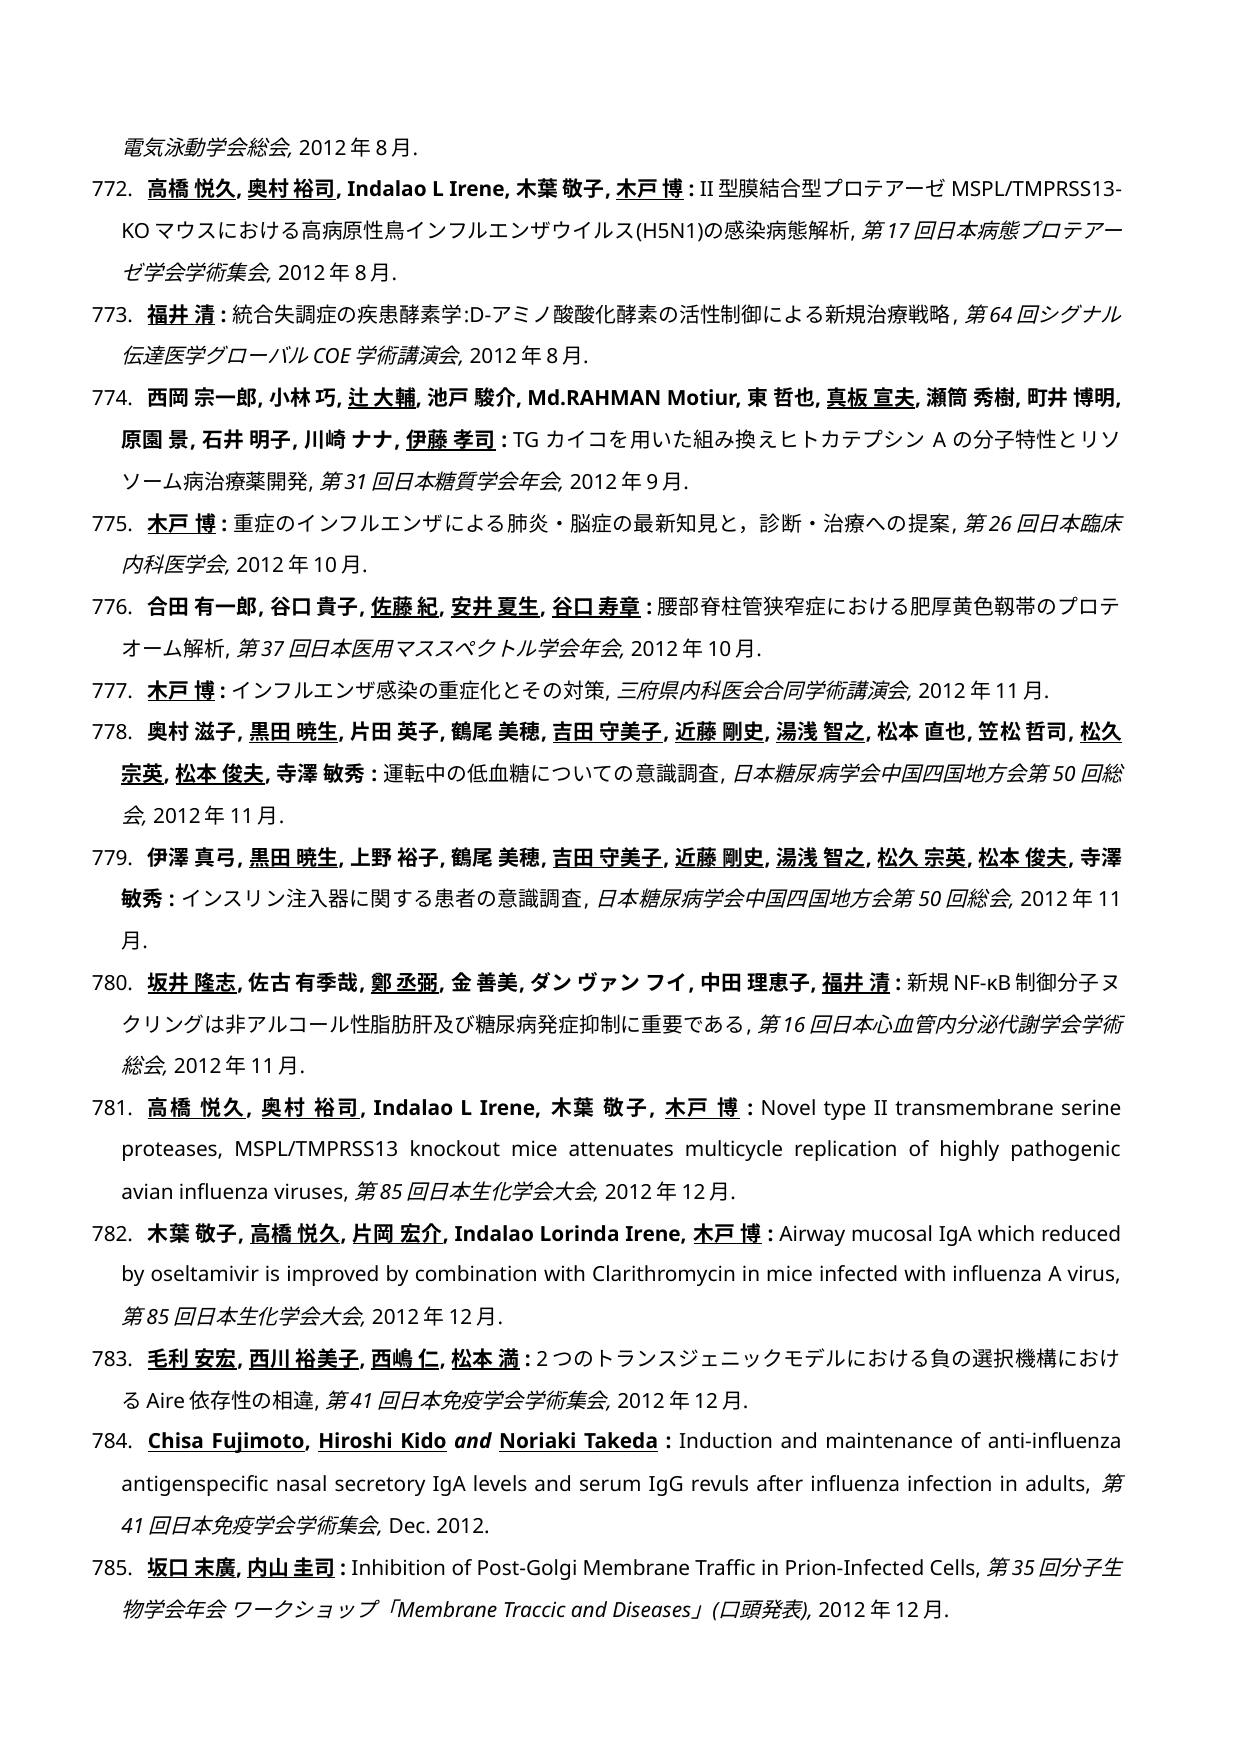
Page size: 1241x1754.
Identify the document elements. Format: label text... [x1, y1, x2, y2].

list 木葉 敬子, 高橋 悦久, 片岡 宏介, Indalao Lorinda Irene, 木戸 博 : Airway mucosal IgA which reduced by oseltamivir is improved by combination with Clarithromycin in mice infected with influenza A virus, 第85回日本生化学会大会, 2012年12月. [92, 1211, 1122, 1336]
list 奥村 滋子, 黒田 暁生, 片田 英子, 鶴尾 美穂, 吉田 守美子, 近藤 剛史, 湯浅 智之, 松本 直也, 笠松 哲司, 松久 宗英, 松本 俊夫, 寺澤 敏秀 : 運転中の低血糖についての意識調査, 日本糖尿病学会中国四国地方会第50回総会, 2012年11月. [92, 710, 1122, 835]
list 坂井 隆志, 佐古 有季哉, 鄭 丞弼, 金 善美, ダン ヴァン フイ, 中田 理恵子, 福井 清 : 新規NF-κB制御分子ヌクリングは非アルコール性脂肪肝及び糖尿病発症抑制に重要である, 第16回日本心血管内分泌代謝学会学術総会, 2012年11月. [92, 961, 1122, 1086]
list 高橋 悦久, 奥村 裕司, Indalao L Irene, 木葉 敬子, 木戸 博 : Novel type II transmembrane serine proteases, MSPL/TMPRSS13 knockout mice attenuates multicycle replication of highly pathogenic avian influenza viruses, 第85回日本生化学会大会, 2012年12月. [92, 1086, 1122, 1211]
list 西岡 宗一郎, 小林 巧, 辻 大輔, 池戸 駿介, Md.RAHMAN Motiur, 東 哲也, 真板 宣夫, 瀬筒 秀樹, 町井 博明, 原園 景, 石井 明子, 川崎 ナナ, 伊藤 孝司 : TG カイコを用いた組み換えヒトカテプシン A の分子特性とリソソーム病治療薬開発, 第31回日本糖質学会年会, 2012年9月. [92, 376, 1122, 501]
list 毛利 安宏, 西川 裕美子, 西嶋 仁, 松本 満 : 2つのトランスジェニックモデルにおける負の選択機構におけるAire依存性の相違, 第41回日本免疫学会学術集会, 2012年12月. [92, 1336, 1122, 1420]
list 伊澤 真弓, 黒田 暁生, 上野 裕子, 鶴尾 美穂, 吉田 守美子, 近藤 剛史, 湯浅 智之, 松久 宗英, 松本 俊夫, 寺澤 敏秀 : インスリン注入器に関する患者の意識調査, 日本糖尿病学会中国四国地方会第50回総会, 2012年11月. [92, 835, 1122, 961]
list 福井 清 : 統合失調症の疾患酵素学:D-アミノ酸酸化酵素の活性制御による新規治療戦略, 第64回シグナル伝達医学グローバルCOE学術講演会, 2012年8月. [92, 292, 1122, 376]
list 合田 有一郎, 谷口 貴子, 佐藤 紀, 安井 夏生, 谷口 寿章 : 腰部脊柱管狭窄症における肥厚黄色靱帯のプロテオーム解析, 第37回日本医用マススペクトル学会年会, 2012年10月. [92, 584, 1122, 668]
list 木戸 博 : インフルエンザ感染の重症化とその対策, 三府県内科医会合同学術講演会, 2012年11月. [92, 668, 1122, 710]
list 高橋 悦久, 奥村 裕司, Indalao L Irene, 木葉 敬子, 木戸 博 : II型膜結合型プロテアーゼMSPL/TMPRSS13-KOマウスにおける高病原性鳥インフルエンザウイルス(H5N1)の感染病態解析, 第17回日本病態プロテアーゼ学会学術集会, 2012年8月. [92, 167, 1122, 292]
list Chisa Fujimoto, Hiroshi Kido and Noriaki Takeda : Induction and maintenance of anti-influenza antigenspecific nasal secretory IgA levels and serum IgG revuls after influenza infection in adults, 第41回日本免疫学会学術集会, Dec. 2012. [92, 1420, 1122, 1545]
list 坂口 末廣, 内山 圭司 : Inhibition of Post-Golgi Membrane Traffic in Prion-Infected Cells, 第35回分子生物学会年会 ワークショップ「Membrane Traccic and Diseases」(口頭発表), 2012年12月. [92, 1545, 1122, 1629]
list 木戸 博 : 重症のインフルエンザによる肺炎・脳症の最新知見と，診断・治療への提案, 第26回日本臨床内科医学会, 2012年10月. [92, 501, 1122, 584]
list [92, 125, 1122, 167]
